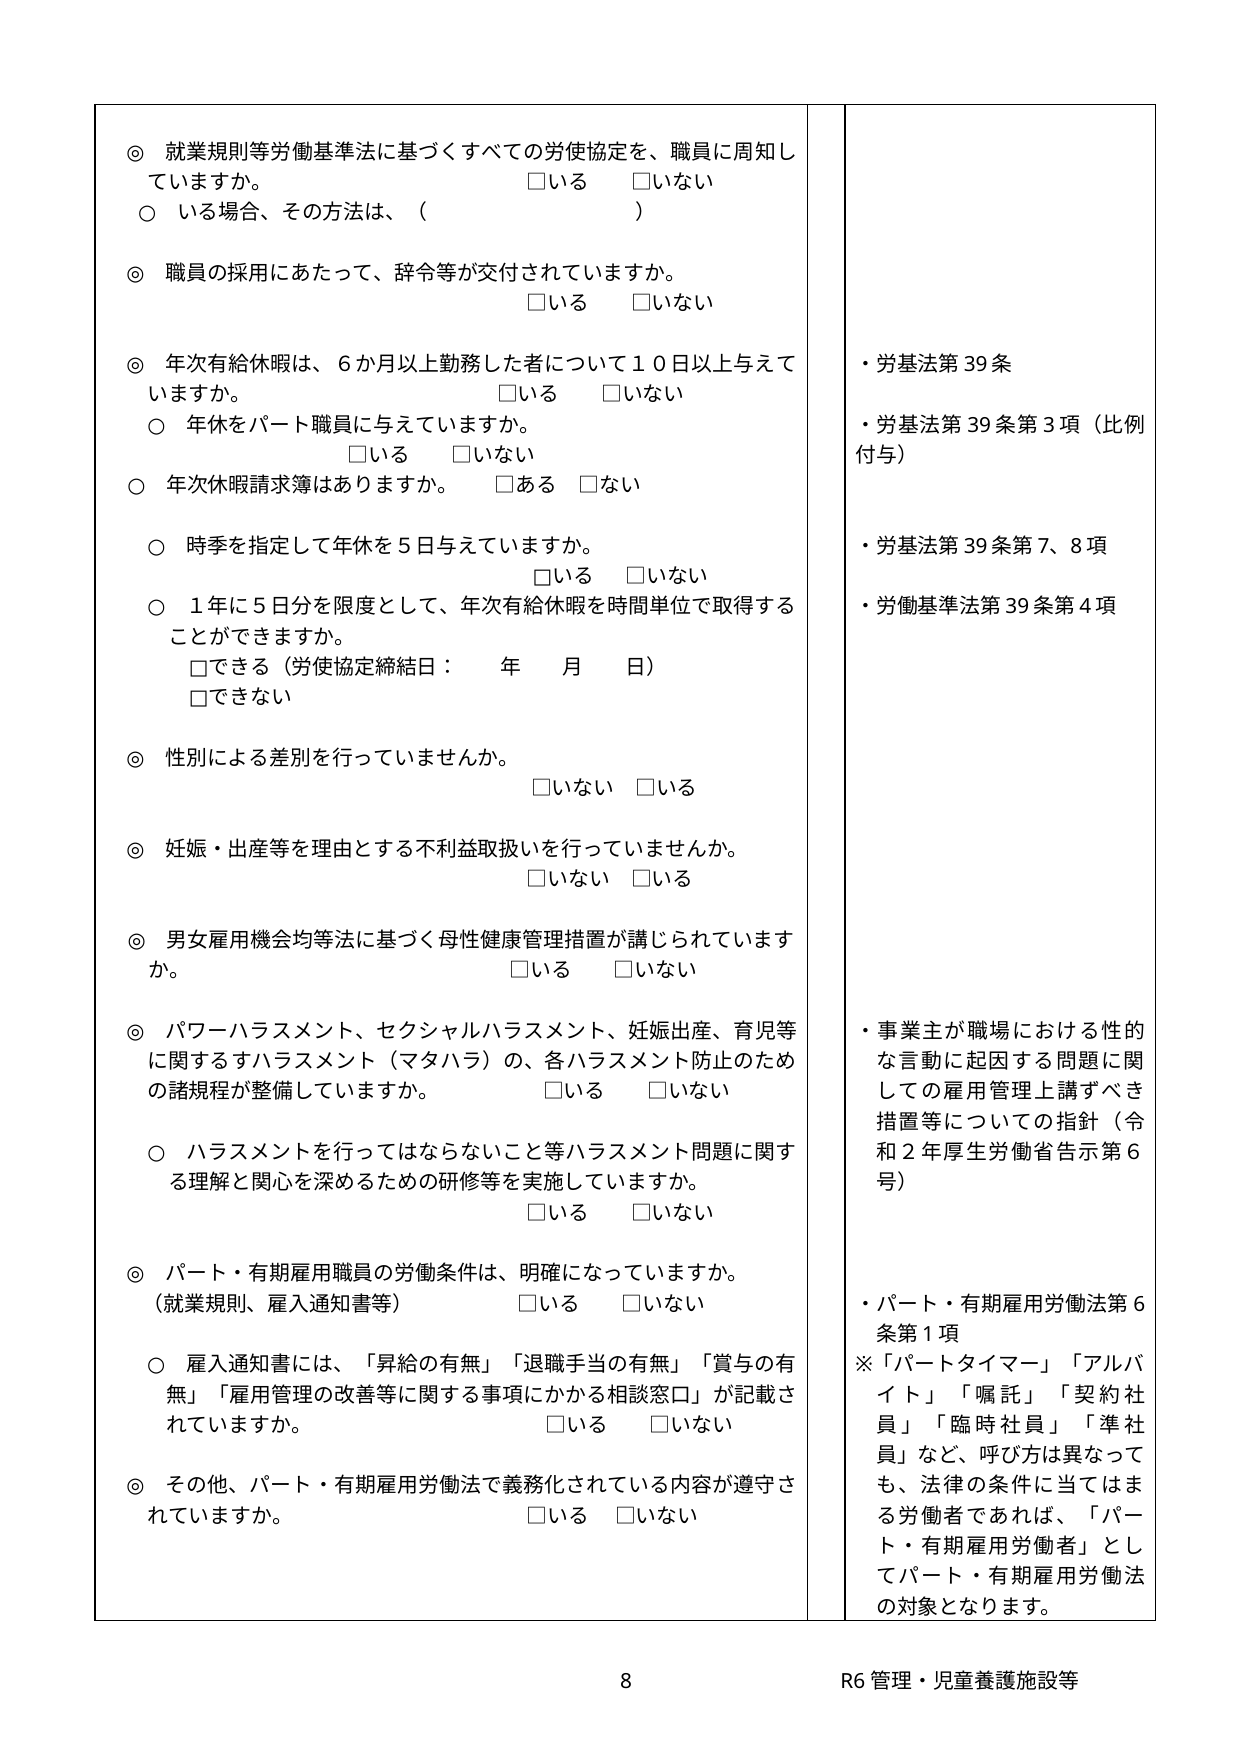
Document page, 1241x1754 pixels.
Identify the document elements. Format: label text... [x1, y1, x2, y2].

table_cell [808, 105, 844, 1620]
table_cell ・労基法第39条 ・労基法第39条第3項（比例付与） ・労基法第39条第7、8項 ・労働基準法第39条第4項 ・事業主が職場における性的な言動に起因する問題に関しての雇用管理上講ずべき措置等についての指針（令和２年厚生労働省告示第６号） ・パート・有期雇用労働法第6条第1項 ※「パートタイマー」「アルバイト」「嘱託」「契約社員」「臨時社員」「準社員」など、呼び方は異なっても、法律の条件に当てはまる労働者であれば、「パート・有期雇用労働者」としてパート・有期雇用労働法の対象となります。 [846, 105, 1155, 1620]
table_cell ◎ 就業規則等労働基準法に基づくすべての労使協定を、職員に周知していますか。 □いる □いない ○ いる場合、その方法は、（ ） ◎ 職員の採用にあたって、辞令等が交付されていますか。 □いる □いない ◎ 年次有給休暇は、６か月以上勤務した者について１０日以上与えていますか。 □いる □いない ○ 年休をパート職員に与えていますか。 □いる □いない ○ 年次休暇請求簿はありますか。 □ある □ない ○ 時季を指定して年休を５日与えていますか。 □いる □いない ○ １年に５日分を限度として、年次有給休暇を時間単位で取得することができますか。 □できる（労使協定締結日： 年 月 日） □できない ◎ 性別による差別を行っていませんか。 □いない □いる ◎ 妊娠・出産等を理由とする不利益取扱いを行っていませんか。 □いない □いる ◎ 男女雇用機会均等法に基づく母性健康管理措置が講じられていますか。 □いる □いない ◎ パワーハラスメント、セクシャルハラスメント、妊娠出産、育児等に関するすハラスメント（マタハラ）の、各ハラスメント防止のための諸規程が整備していますか。 □いる □いない ○ ハラスメントを行ってはならないこと等ハラスメント問題に関する理解と関心を深めるための研修等を実施していますか。 □いる □いない ◎ パート・有期雇用職員の労働条件は、明確になっていますか。 （就業規則、雇入通知書等） □いる □いない ○ 雇入通知書には、「昇給の有無」「退職手当の有無」「賞与の有無」「雇用管理の改善等に関する事項にかかる相談窓口」が記載されていますか。 □いる □いない ◎ その他、パート・有期雇用労働法で義務化されている内容が遵守されていますか。 □いる □いない [96, 105, 807, 1620]
